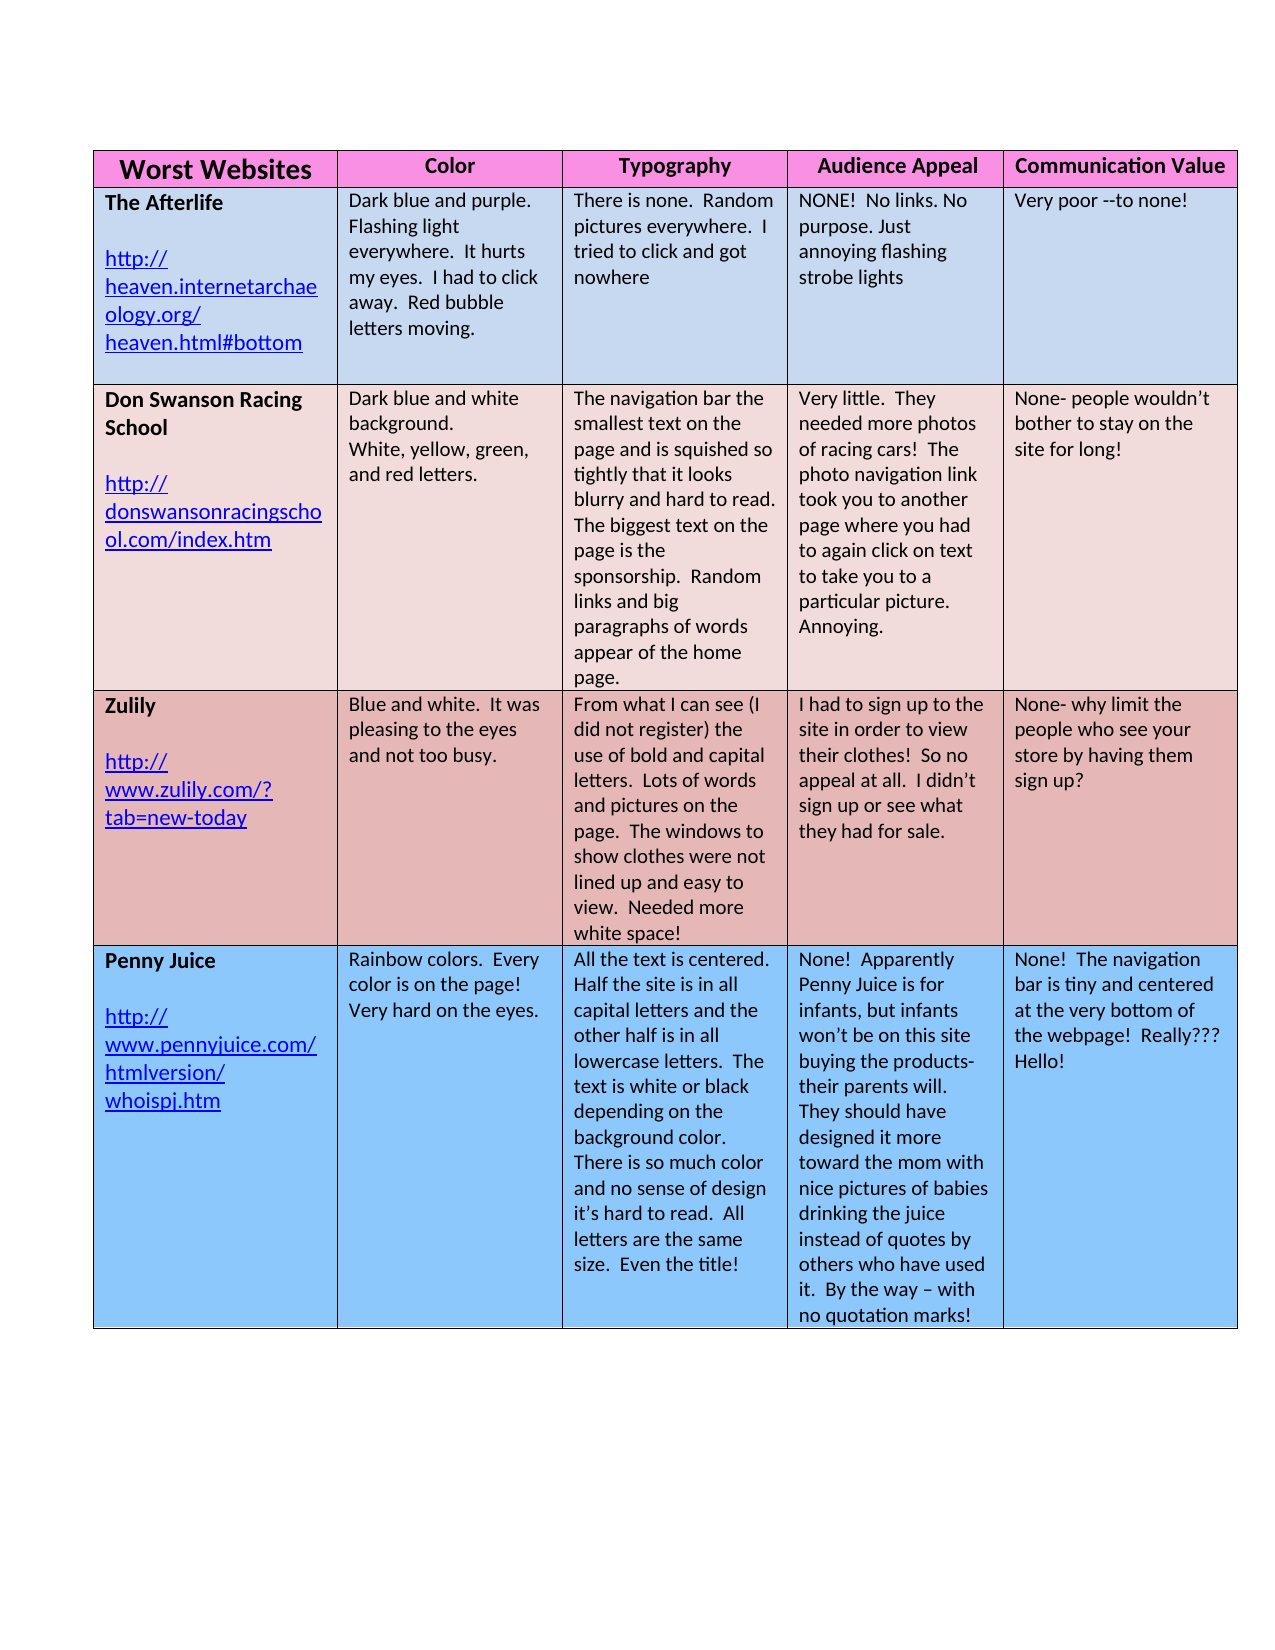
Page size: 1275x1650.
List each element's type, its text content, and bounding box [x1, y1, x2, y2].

table_cell Dark blue and purple. Flashing light everywhere. It hurts my eyes. I had to click away. Red bubble letters moving. [338, 188, 562, 384]
table_cell The navigation bar the smallest text on the page and is squished so tightly that it looks blurry and hard to read. The biggest text on the page is the sponsorship. Random links and big paragraphs of words appear of the home page. [563, 385, 787, 690]
table_cell Blue and white. It was pleasing to the eyes and not too busy. [338, 691, 562, 945]
table_cell None! The navigation bar is tiny and centered at the very bottom of the webpage! Really??? Hello! [1004, 946, 1237, 1327]
table_cell I had to sign up to the site in order to view their clothes! So no appeal at all. I didn’t sign up or see what they had for sale. [788, 691, 1003, 945]
table_cell There is none. Random pictures everywhere. I tried to click and got nowhere [563, 188, 787, 384]
table_cell None! Apparently Penny Juice is for infants, but infants won’t be on this site buying the products- their parents will. They should have designed it more toward the mom with nice pictures of babies drinking the juice instead of quotes by others who have used it. By the way – with no quotation marks! [788, 946, 1003, 1327]
table_cell None- why limit the people who see your store by having them sign up? [1004, 691, 1237, 945]
table_cell Very poor --to none! [1004, 188, 1237, 384]
table_cell All the text is centered. Half the site is in all capital letters and the other half is in all lowercase letters. The text is white or black depending on the background color. There is so much color and no sense of design it’s hard to read. All letters are the same size. Even the title! [563, 946, 787, 1327]
table_cell Penny Juice http://www.pennyjuice.com/htmlversion/whoispj.htm [94, 946, 337, 1327]
table_cell Zulily http://www.zulily.com/?tab=new-today [94, 691, 337, 945]
table_cell The Afterlife http://heaven.internetarchaeology.org/heaven.html#bottom [94, 188, 337, 384]
table_cell None- people wouldn’t bother to stay on the site for long! [1004, 385, 1237, 690]
table_header Communication Value [1004, 151, 1237, 187]
table_cell Very little. They needed more photos of racing cars! The photo navigation link took you to another page where you had to again click on text to take you to a particular picture. Annoying. [788, 385, 1003, 690]
table_cell NONE! No links. No purpose. Just annoying flashing strobe lights [788, 188, 1003, 384]
table_cell Dark blue and white background. White, yellow, green, and red letters. [338, 385, 562, 690]
table_header Color [338, 151, 562, 187]
table_header Audience Appeal [788, 151, 1003, 187]
table_cell Don Swanson Racing School http://donswansonracingschool.com/index.htm [94, 385, 337, 690]
table_cell From what I can see (I did not register) the use of bold and capital letters. Lots of words and pictures on the page. The windows to show clothes were not lined up and easy to view. Needed more white space! [563, 691, 787, 945]
table_cell Rainbow colors. Every color is on the page! Very hard on the eyes. [338, 946, 562, 1327]
table_header Typography [563, 151, 787, 187]
table_header Worst Websites [94, 151, 337, 187]
